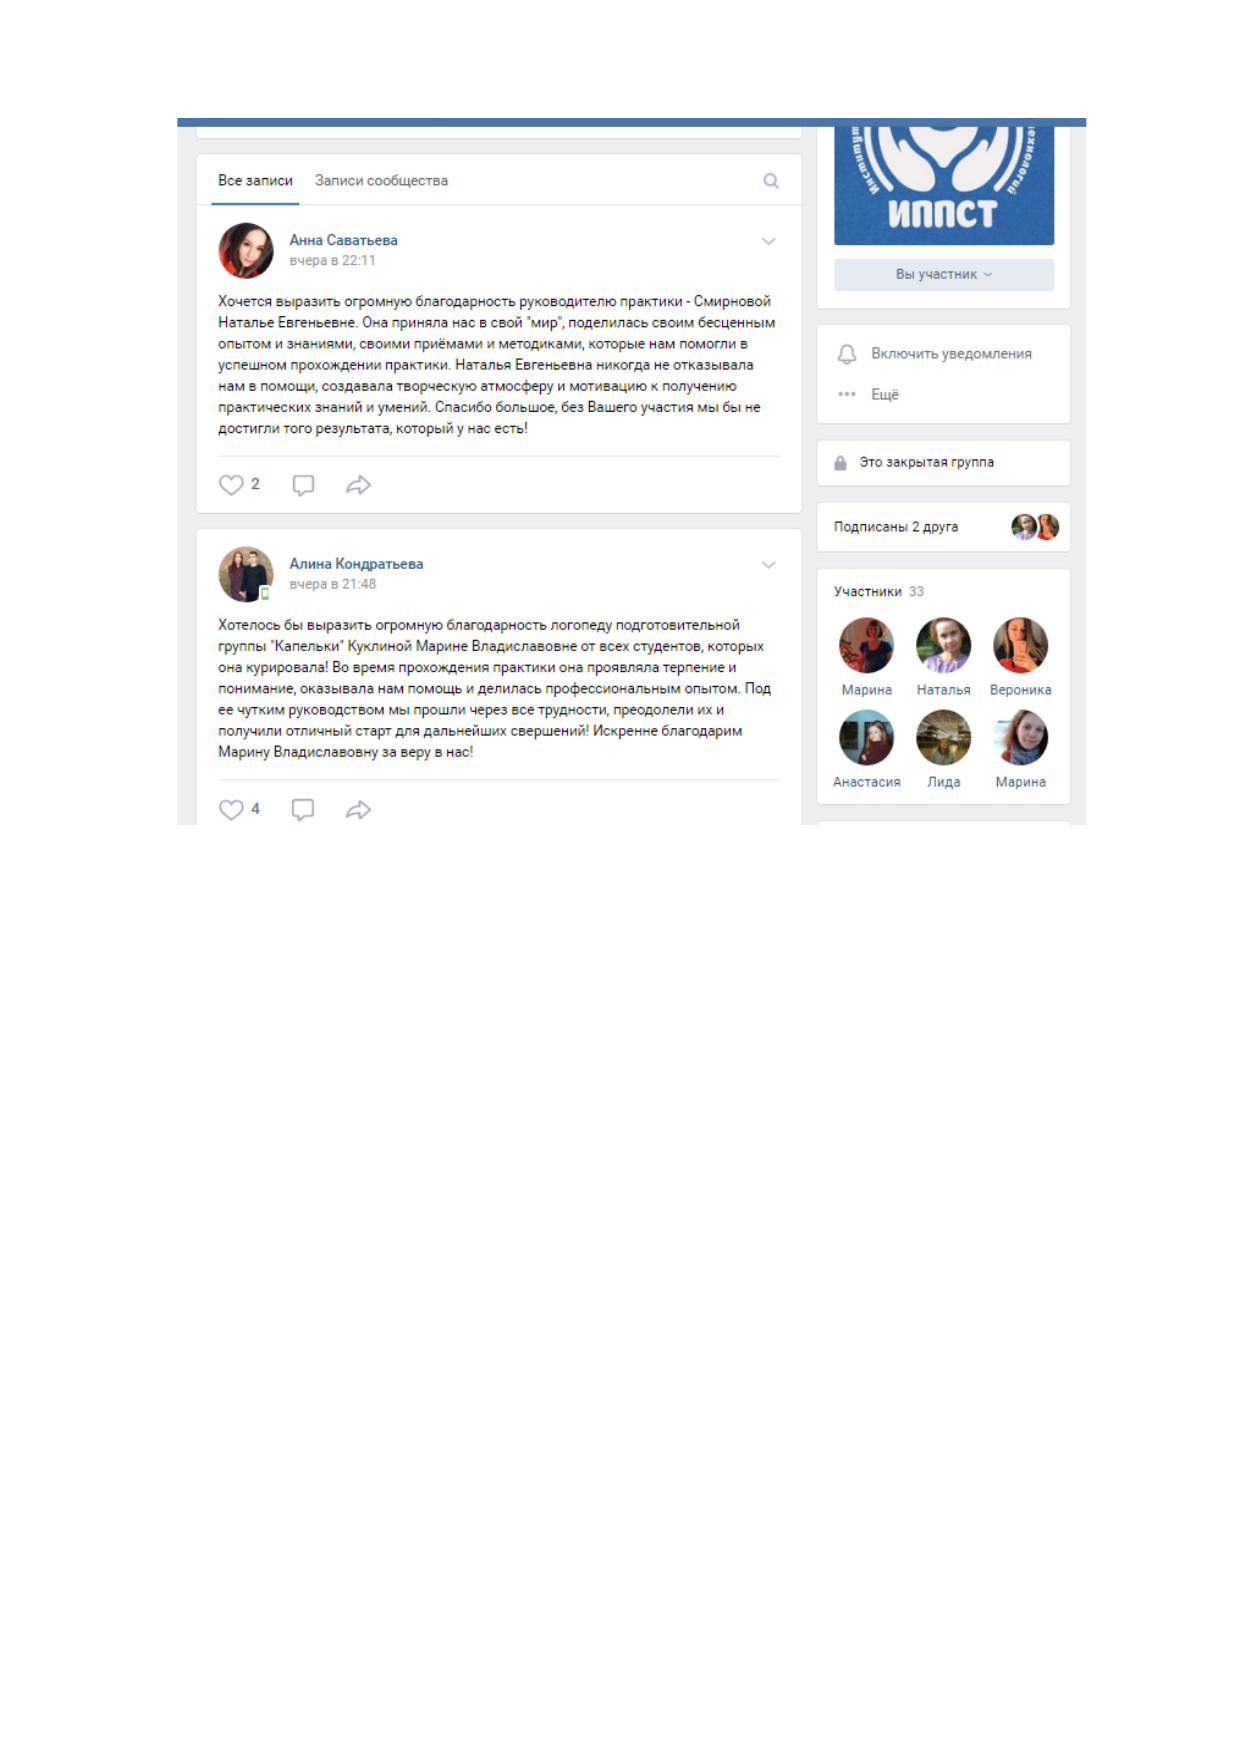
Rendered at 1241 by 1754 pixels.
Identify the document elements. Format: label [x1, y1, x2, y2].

picture [177, 118, 1087, 825]
